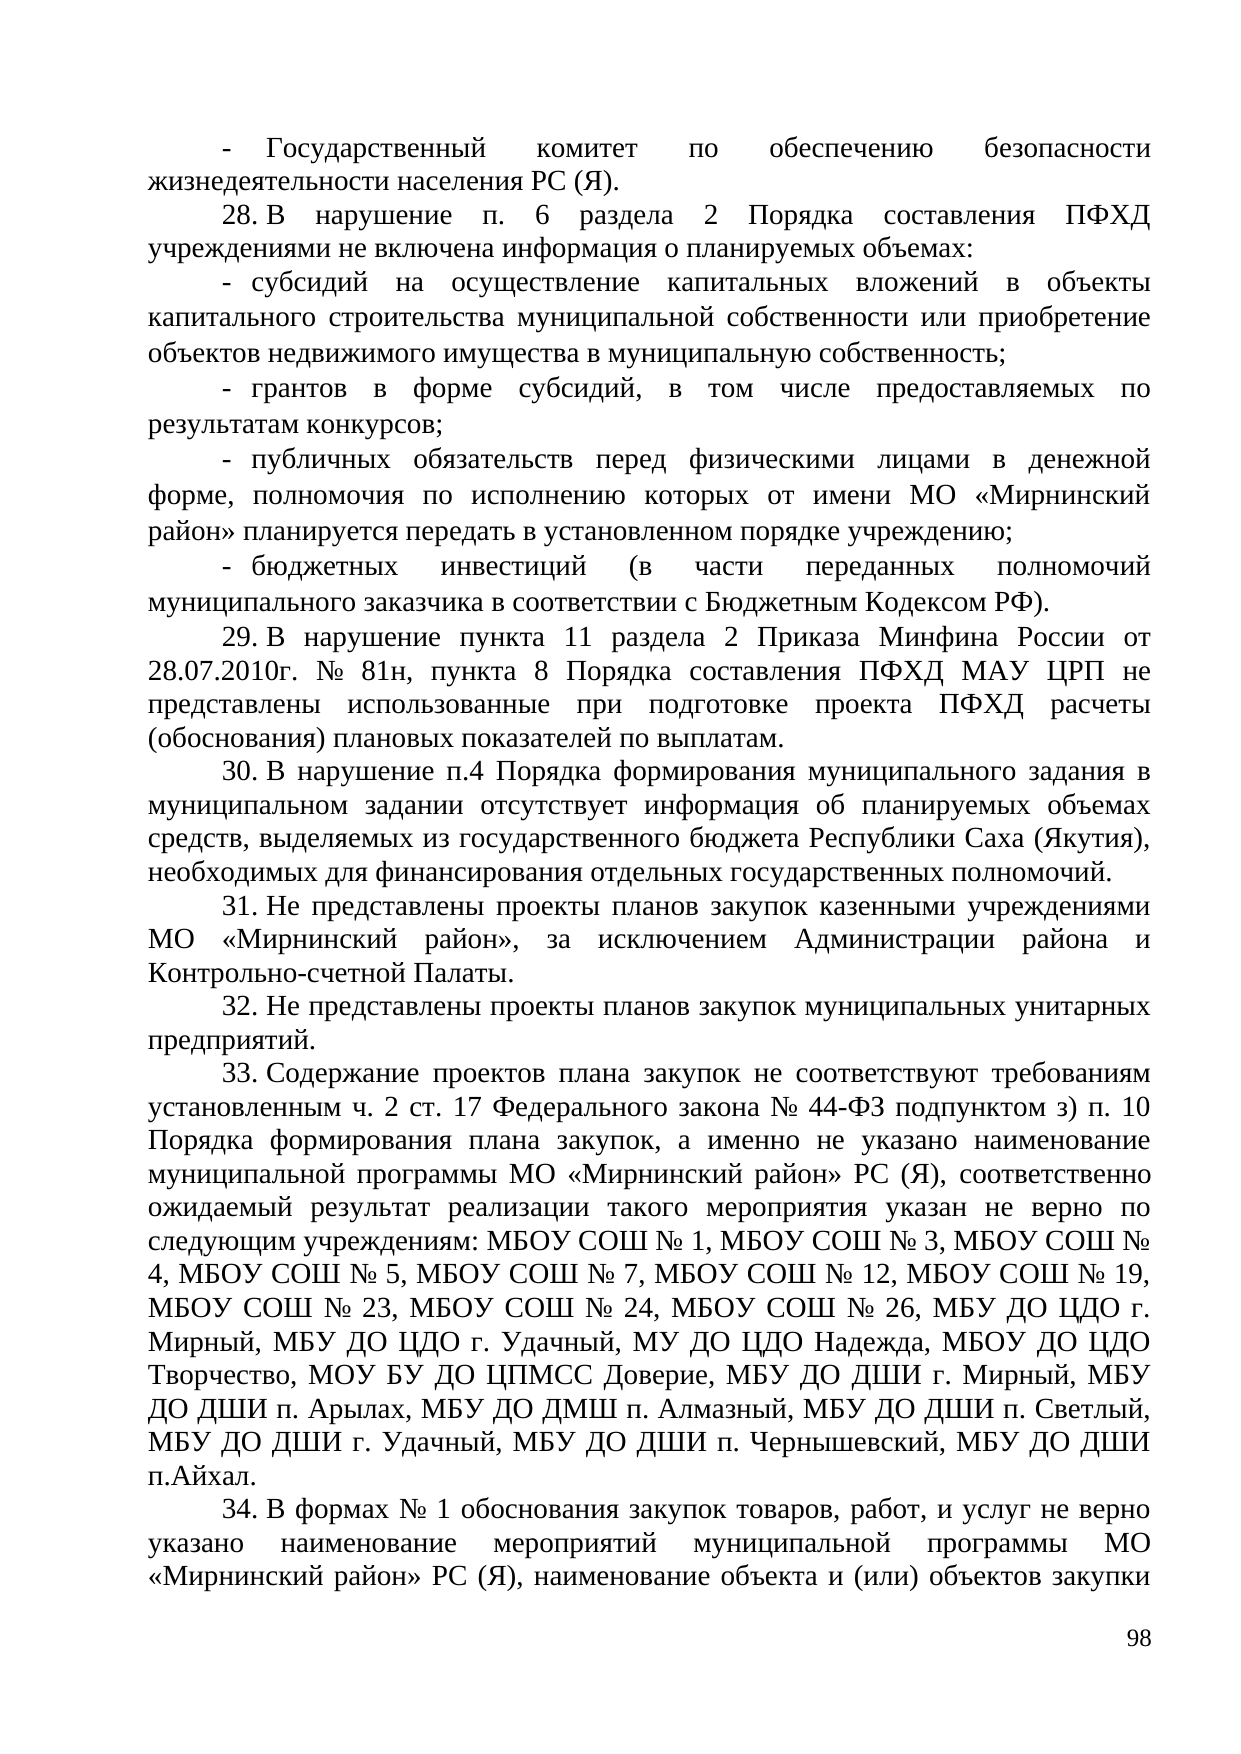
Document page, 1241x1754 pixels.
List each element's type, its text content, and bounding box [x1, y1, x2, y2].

list Содержание проектов плана закупок не соответствуют требованиям установленным ч. 2 ст. 17 Федерального закона № 44-ФЗ подпунктом з) п. 10 Порядка формирования плана закупок, а именно не указано наименование муниципальной программы МО «Мирнинский район» РС (Я), соответственно ожидаемый результат реализации такого мероприятия указан не верно по следующим учреждениям: МБОУ СОШ № 1, МБОУ СОШ № 3, МБОУ СОШ № 4, МБОУ СОШ № 5, МБОУ СОШ № 7, МБОУ СОШ № 12, МБОУ СОШ № 19, МБОУ СОШ № 23, МБОУ СОШ № 24, МБОУ СОШ № 26, МБУ ДО ЦДО г. Мирный, МБУ ДО ЦДО г. Удачный, МУ ДО ЦДО Надежда, МБОУ ДО ЦДО Творчество, МОУ БУ ДО ЦПМСС Доверие, МБУ ДО ДШИ г. Мирный, МБУ ДО ДШИ п. Арылах, МБУ ДО ДМШ п. Алмазный, МБУ ДО ДШИ п. Светлый, МБУ ДО ДШИ г. Удачный, МБУ ДО ДШИ п. Чернышевский, МБУ ДО ДШИ п.Айхал. [148, 1055, 1152, 1491]
text - Государственный комитет по обеспечению безопасности жизнедеятельности населения РС (Я). [148, 130, 1152, 197]
list Не представлены проекты планов закупок муниципальных унитарных предприятий. [148, 988, 1152, 1055]
list Не представлены проекты планов закупок казенными учреждениями МО «Мирнинский район», за исключением Администрации района и Контрольно-счетной Палаты. [148, 888, 1152, 988]
list бюджетных инвестиций (в части переданных полномочий муниципального заказчика в соответствии с Бюджетным Кодексом РФ). [148, 548, 1152, 617]
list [148, 1491, 1152, 1592]
list В нарушение п.4 Порядка формирования муниципального задания в муниципальном задании отсутствует информация об планируемых объемах средств, выделяемых из государственного бюджета Республики Саха (Якутия), необходимых для финансирования отдельных государственных полномочий. [148, 753, 1152, 888]
list субсидий на осуществление капитальных вложений в объекты капитального строительства муниципальной собственности или приобретение объектов недвижимого имущества в муниципальную собственность; [148, 264, 1152, 369]
list В нарушение п. 6 раздела 2 Порядка составления ПФХД учреждениями не включена информация о планируемых объемах: [148, 197, 1152, 264]
list публичных обязательств перед физическими лицами в денежной форме, полномочия по исполнению которых от имени МО «Мирнинский район» планируется передать в установленном порядке учреждению; [148, 442, 1152, 546]
list грантов в форме субсидий, в том числе предоставляемых по результатам конкурсов; [148, 371, 1152, 440]
list В нарушение пункта 11 раздела 2 Приказа Минфина России от 28.07.2010г. № 81н, пункта 8 Порядка составления ПФХД МАУ ЦРП не представлены использованные при подготовке проекта ПФХД расчеты (обоснования) плановых показателей по выплатам. [148, 619, 1152, 753]
